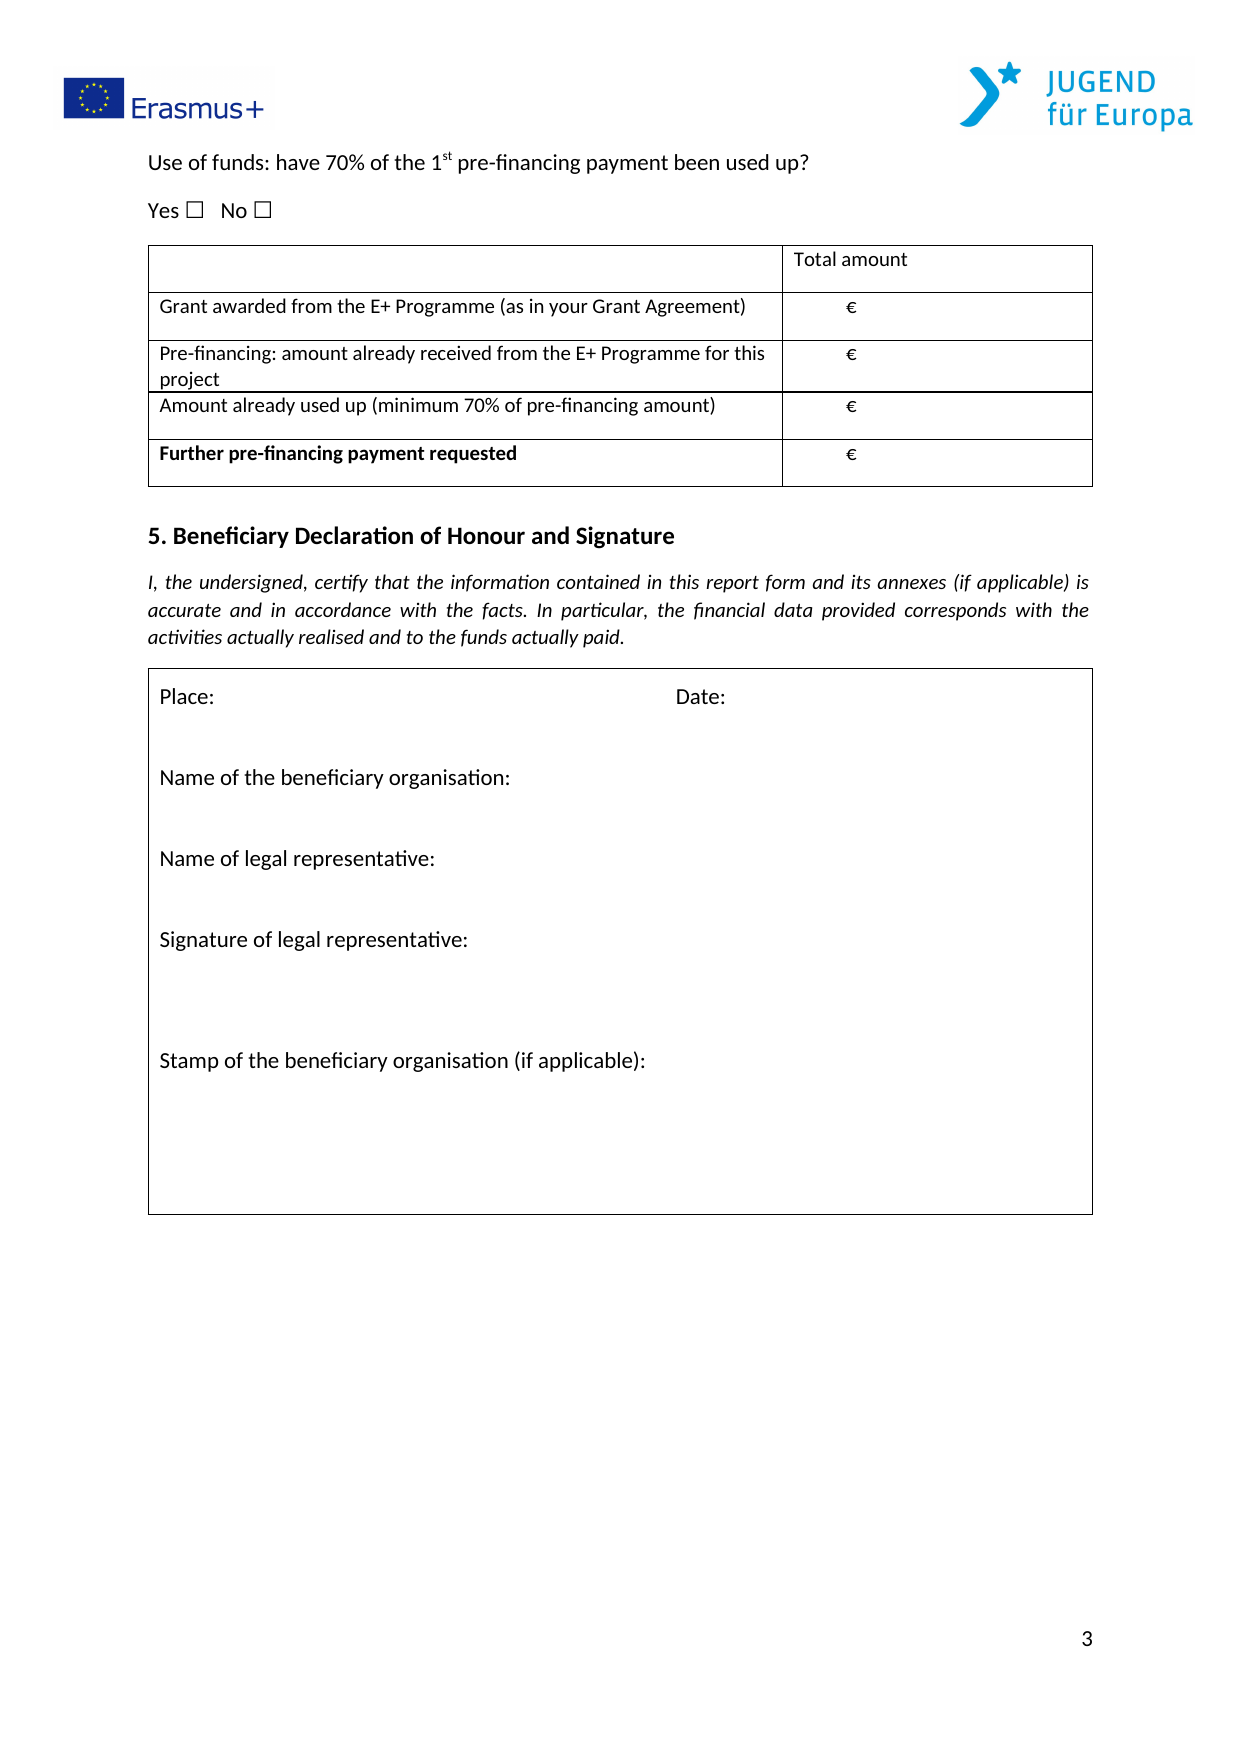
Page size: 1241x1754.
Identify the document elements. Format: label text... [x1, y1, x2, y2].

table_cell € [783, 393, 1092, 439]
picture [957, 56, 1196, 135]
table_cell € [783, 440, 1092, 486]
text Yes No [148, 194, 1093, 226]
text I, the undersigned, certify that the information contained in this report form and its annexes (if applicable) is accurate and in accordance with the facts. In particular, the financial data provided corresponds with the activities actually realised and to the funds actually paid. [148, 569, 1093, 650]
table_cell € [783, 293, 1092, 339]
text 5. Beneficiary Declaration of Honour and Signature [148, 487, 1093, 550]
picture [52, 66, 275, 130]
table_cell Further pre-financing payment requested [149, 440, 782, 486]
table_header Place: Date: Name of the beneficiary organisation: Name of legal representative: Signature of legal representative: Stamp of the beneficiary organisation (if applicable): [149, 669, 1092, 1214]
table_cell Pre-financing: amount already received from the E+ Programme for this project [149, 341, 782, 391]
table_cell Amount already used up (minimum 70% of pre-financing amount) [149, 393, 782, 439]
text Use of funds: have 70% of the 1st pre-financing payment been used up? [148, 148, 1093, 176]
table_header [149, 246, 782, 292]
table_cell Grant awarded from the E+ Programme (as in your Grant Agreement) [149, 293, 782, 339]
table_header Total amount [783, 246, 1092, 292]
table_cell € [783, 341, 1092, 391]
